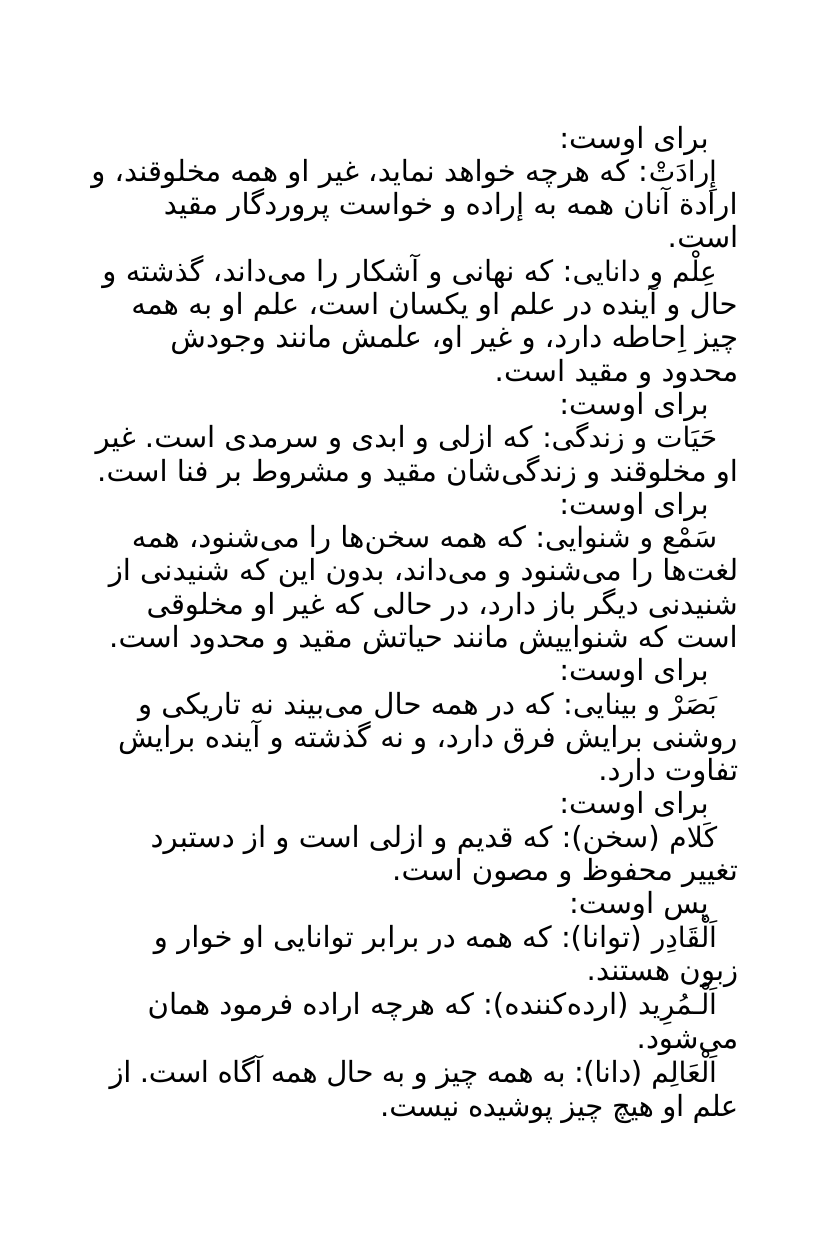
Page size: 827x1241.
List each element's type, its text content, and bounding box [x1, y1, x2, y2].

text برای اوست: [89, 488, 738, 521]
text اَلْـمُرِيد (ارده‌کننده): که هرچه اراده فرمود همان می‌شود. [89, 987, 738, 1055]
text برای اوست: [89, 654, 738, 687]
text عِلْم و دانايی: که نهانی و آشکار را می‌داند، گذشته و حال و آینده در علم او یکسان است، علم او به همه چیز اِحاطه دارد، و غیر او، علمش مانند وجودش محدود و مقید است. [89, 255, 738, 388]
text برای اوست: [89, 787, 738, 821]
text بَصَرْ و بينايی: که در همه حال می‌بیند نه تاریکی و روشنی برایش فرق دارد، و نه گذشته و آینده برایش تفاوت دارد. [89, 687, 738, 787]
text اَلْعَالِم (دانا): به همه چیز و به حال همه آگاه است. از علم او هیچ چیز پوشیده نیست. [89, 1055, 738, 1123]
text کَلام (سخن): که قدیم و ازلی است و از دستبرد تغییر محفوظ و مصون است. [89, 821, 738, 887]
text اَلْقَادِر (توانا): که همه در برابر توانایی او خوار و زبون هستند. [89, 920, 738, 987]
text سَمْع و شنوايی: که همه سخن‌ها را می‌شنود، همه لغت‌ها را می‌شنود و می‌داند، بدون این که شنیدنی از شنیدنی دیگر باز دارد، در حالی که غیر او مخلوقی است که شنواییش مانند حیاتش مقید و محدود است. [89, 521, 738, 654]
text إِرادَتْ: که هرچه خواهد نماید، غیر او همه مخلوقند، و ارادة آنان همه به إراده و خواست پروردگار مقید است. [89, 155, 738, 255]
text برای اوست: [89, 122, 738, 155]
text برای اوست: [89, 388, 738, 421]
text پس اوست: [89, 887, 738, 920]
text حَيَات و زندگی: که ازلی و ابدی و سرمدی است. غیر او مخلوقند و زندگی‌شان مقید و مشروط بر فنا است. [89, 421, 738, 488]
